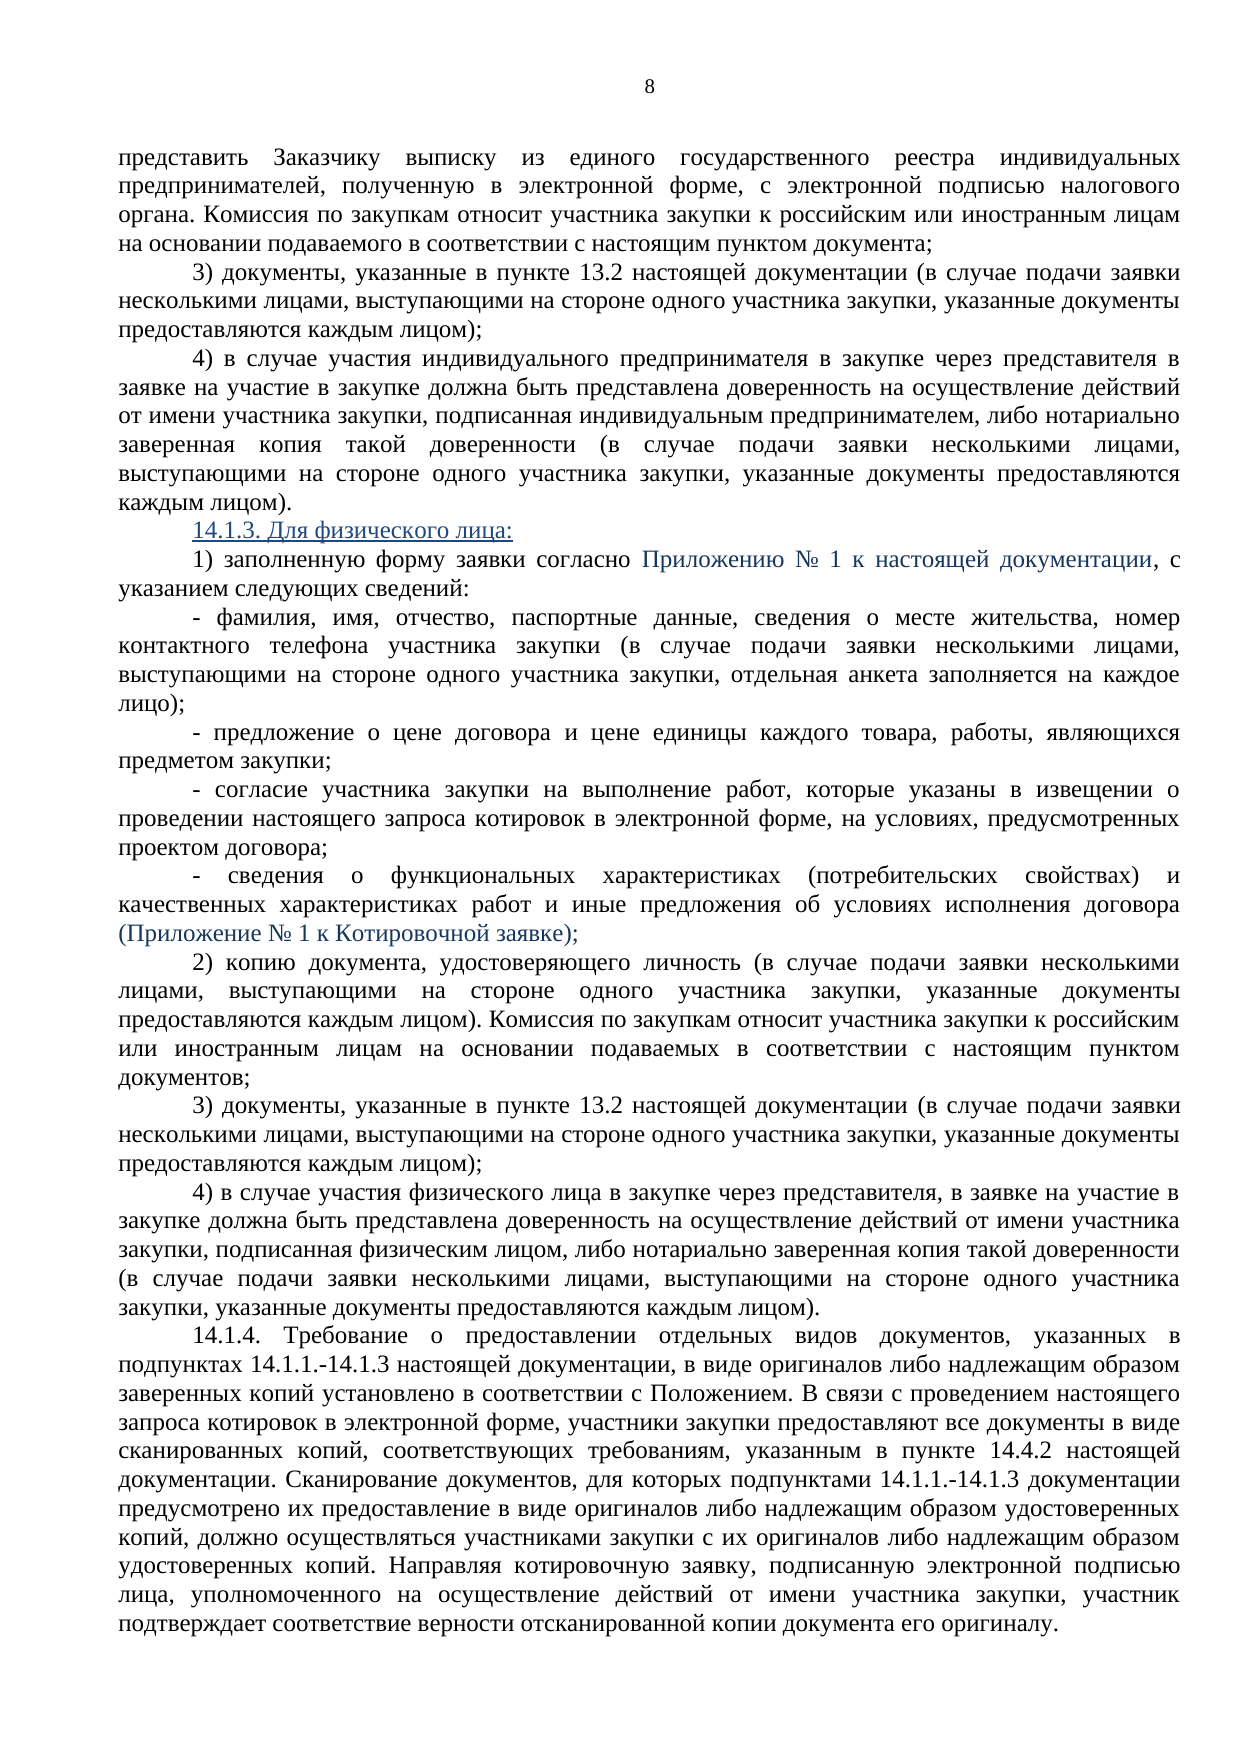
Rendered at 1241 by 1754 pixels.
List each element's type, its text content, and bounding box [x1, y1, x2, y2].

text 4) в случае участия физического лица в закупке через представителя, в заявке на участие в закупке должна быть представлена доверенность на осуществление действий от имени участника закупки, подписанная физическим лицом, либо нотариально заверенная копия такой доверенности (в случае подачи заявки несколькими лицами, выступающими на стороне одного участника закупки, указанные документы предоставляются каждым лицом). [118, 1177, 1181, 1320]
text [118, 142, 1181, 257]
text 14.1.3. Для физического лица: [118, 515, 1181, 544]
text 4) в случае участия индивидуального предпринимателя в закупке через представителя в заявке на участие в закупке должна быть представлена доверенность на осуществление действий от имени участника закупки, подписанная индивидуальным предпринимателем, либо нотариально заверенная копия такой доверенности (в случае подачи заявки несколькими лицами, выступающими на стороне одного участника закупки, указанные документы предоставляются каждым лицом). [118, 343, 1181, 515]
text - согласие участника закупки на выполнение работ, которые указаны в извещении о проведении настоящего запроса котировок в электронной форме, на условиях, предусмотренных проектом договора; [118, 774, 1181, 860]
text - фамилия, имя, отчество, паспортные данные, сведения о месте жительства, номер контактного телефона участника закупки (в случае подачи заявки несколькими лицами, выступающими на стороне одного участника закупки, отдельная анкета заполняется на каждое лицо); [118, 602, 1181, 717]
text - предложение о цене договора и цене единицы каждого товара, работы, являющихся предметом закупки; [118, 717, 1181, 774]
text 14.1.4. Требование о предоставлении отдельных видов документов, указанных в подпунктах 14.1.1.-14.1.3 настоящей документации, в виде оригиналов либо надлежащим образом заверенных копий установлено в соответствии с Положением. В связи с проведением настоящего запроса котировок в электронной форме, участники закупки предоставляют все документы в виде сканированных копий, соответствующих требованиям, указанным в пункте 14.4.2 настоящей документации. Сканирование документов, для которых подпунктами 14.1.1.-14.1.3 документации предусмотрено их предоставление в виде оригиналов либо надлежащим образом удостоверенных копий, должно осуществляться участниками закупки с их оригиналов либо надлежащим образом удостоверенных копий. Направляя котировочную заявку, подписанную электронной подписью лица, уполномоченного на осуществление действий от имени участника закупки, участник подтверждает соответствие верности отсканированной копии документа его оригиналу. [118, 1320, 1181, 1637]
text 3) документы, указанные в пункте 13.2 настоящей документации (в случае подачи заявки несколькими лицами, выступающими на стороне одного участника закупки, указанные документы предоставляются каждым лицом); [118, 1090, 1181, 1177]
text 1) заполненную форму заявки согласно Приложению № 1 к настоящей документации, с указанием следующих сведений: [118, 544, 1181, 602]
text 2) копию документа, удостоверяющего личность (в случае подачи заявки несколькими лицами, выступающими на стороне одного участника закупки, указанные документы предоставляются каждым лицом). Комиссия по закупкам относит участника закупки к российским или иностранным лицам на основании подаваемых в соответствии с настоящим пунктом документов; [118, 947, 1181, 1090]
text - сведения о функциональных характеристиках (потребительских свойствах) и качественных характеристиках работ и иные предложения об условиях исполнения договора (Приложение № 1 к Котировочной заявке); [118, 860, 1181, 947]
text 3) документы, указанные в пункте 13.2 настоящей документации (в случае подачи заявки несколькими лицами, выступающими на стороне одного участника закупки, указанные документы предоставляются каждым лицом); [118, 257, 1181, 343]
